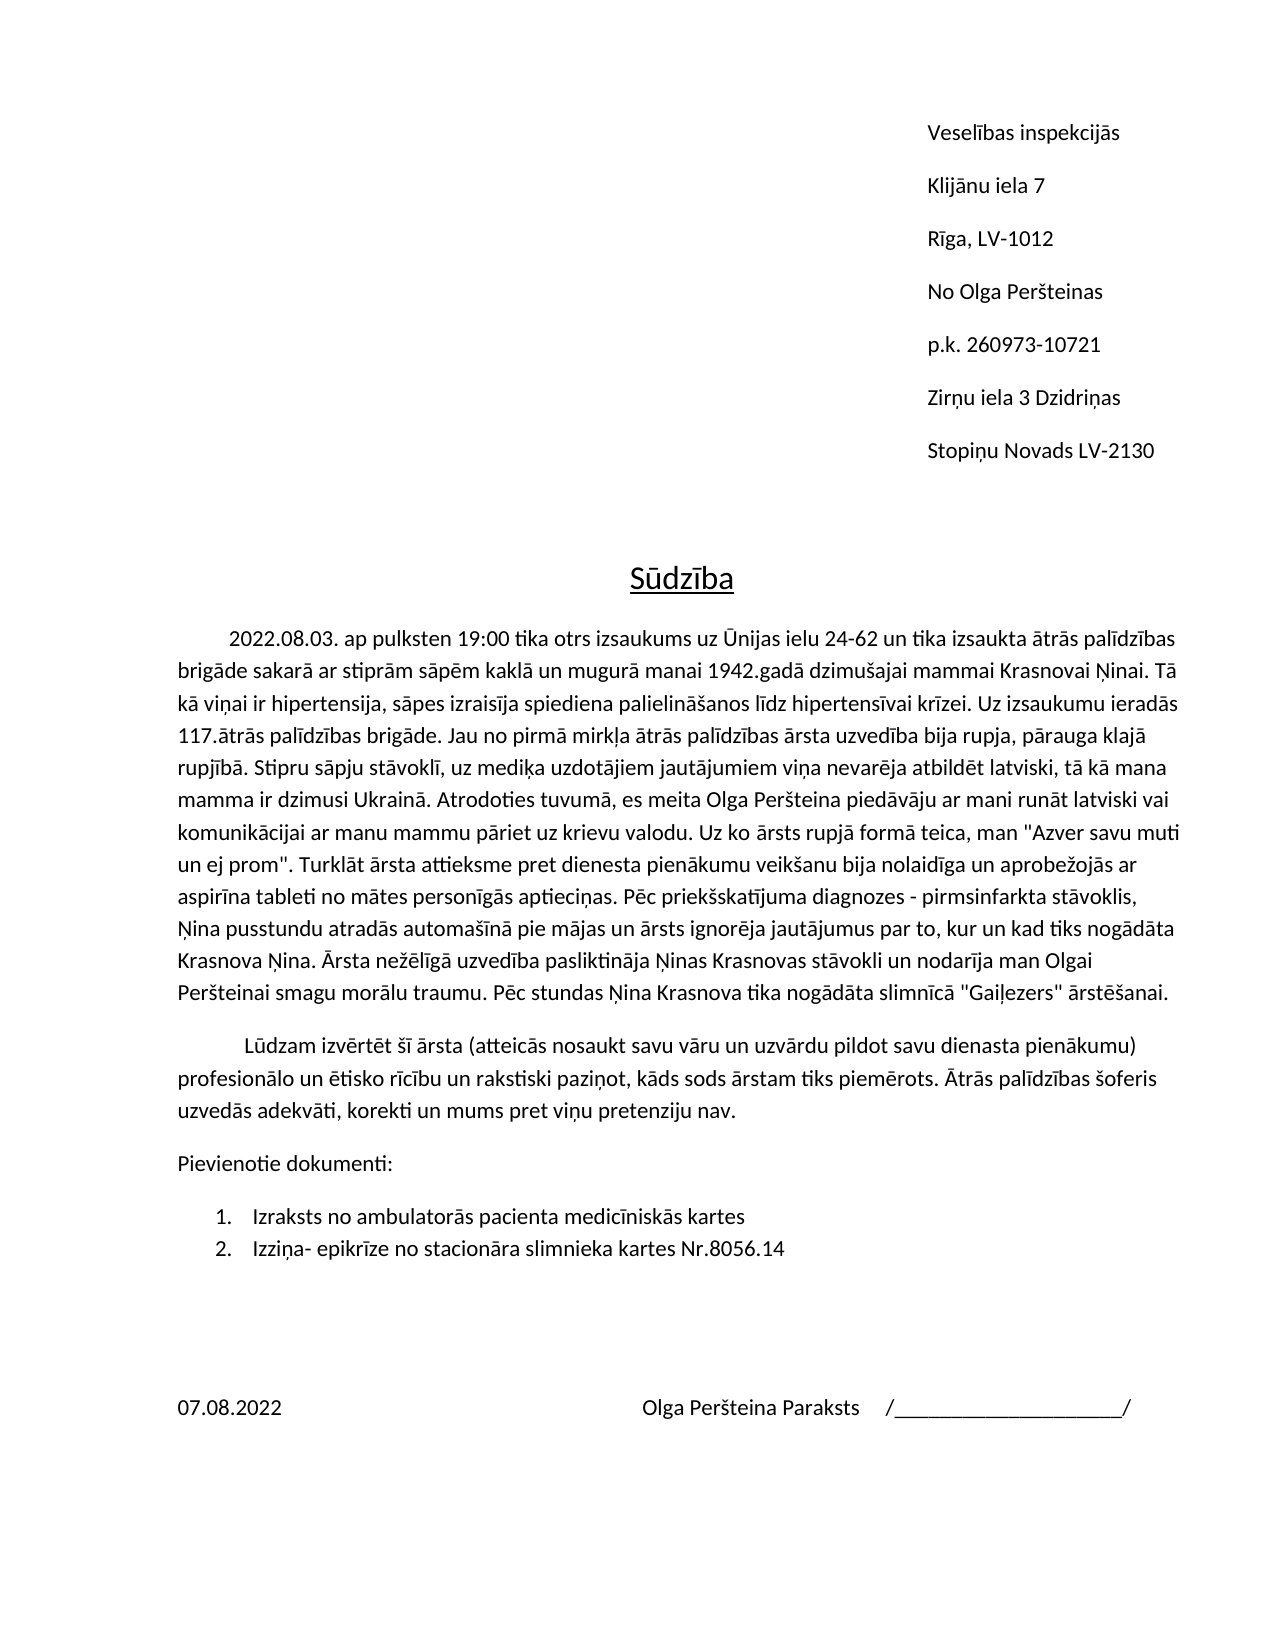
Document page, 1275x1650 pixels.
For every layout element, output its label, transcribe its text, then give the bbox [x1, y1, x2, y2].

text 07.08.2022 Olga Peršteina Paraksts /____________________/ [177, 1393, 1186, 1421]
list Izziņa- epikrīze no stacionāra slimnieka kartes Nr.8056.14 [215, 1234, 1186, 1262]
list Izraksts no ambulatorās pacienta medicīniskās kartes [215, 1202, 1186, 1230]
text Stopiņu Novads LV-2130 [927, 436, 1186, 464]
text 2022.08.03. ap pulksten 19:00 tika otrs izsaukums uz Ūnijas ielu 24-62 un tika izsaukta ātrās palīdzības brigāde sakarā ar stiprām sāpēm kaklā un mugurā manai 1942.gadā dzimušajai mammai Krasnovai Ņinai. Tā kā viņai ir hipertensija, sāpes izraisīja spiediena palielināšanos līdz hipertensīvai krīzei. Uz izsaukumu ieradās 117.ātrās palīdzības brigāde. Jau no pirmā mirkļa ātrās palīdzības ārsta uzvedība bija rupja, pārauga klajā rupjībā. Stipru sāpju stāvoklī, uz mediķa uzdotājiem jautājumiem viņa nevarēja atbildēt latviski, tā kā mana mamma ir dzimusi Ukrainā. Atrodoties tuvumā, es meita Olga Peršteina piedāvāju ar mani runāt latviski vai komunikācijai ar manu mammu pāriet uz krievu valodu. Uz ko ārsts rupjā formā teica, man "Azver savu muti un ej prom". Turklāt ārsta attieksme pret dienesta pienākumu veikšanu bija nolaidīga un aprobežojās ar aspirīna tableti no mātes personīgās aptieciņas. Pēc priekšskatījuma diagnozes - pirmsinfarkta stāvoklis, Ņina pusstundu atradās automašīnā pie mājas un ārsts ignorēja jautājumus par to, kur un kad tiks nogādāta Krasnova Ņina. Ārsta nežēlīgā uzvedība pasliktināja Ņinas Krasnovas stāvokli un nodarīja man Olgai Peršteinai smagu morālu traumu. Pēc stundas Ņina Krasnova tika nogādāta slimnīcā "Gaiļezers" ārstēšanai. [177, 624, 1186, 1007]
text Zirņu iela 3 Dzidriņas [927, 383, 1186, 411]
text Veselības inspekcijās [927, 118, 1186, 146]
text Rīga, LV-1012 [927, 224, 1186, 252]
text Sūdzība [177, 557, 1186, 598]
text Lūdzam izvērtēt šī ārsta (atteicās nosaukt savu vāru un uzvārdu pildot savu dienasta pienākumu) profesionālo un ētisko rīcību un rakstiski paziņot, kāds sods ārstam tiks piemērots. Ātrās palīdzības šoferis uzvedās adekvāti, korekti un mums pret viņu pretenziju nav. [177, 1032, 1186, 1124]
text No Olga Peršteinas [927, 277, 1186, 305]
text Klijānu iela 7 [927, 171, 1186, 199]
text Pievienotie dokumenti: [177, 1149, 1186, 1177]
text p.k. 260973-10721 [927, 330, 1186, 358]
